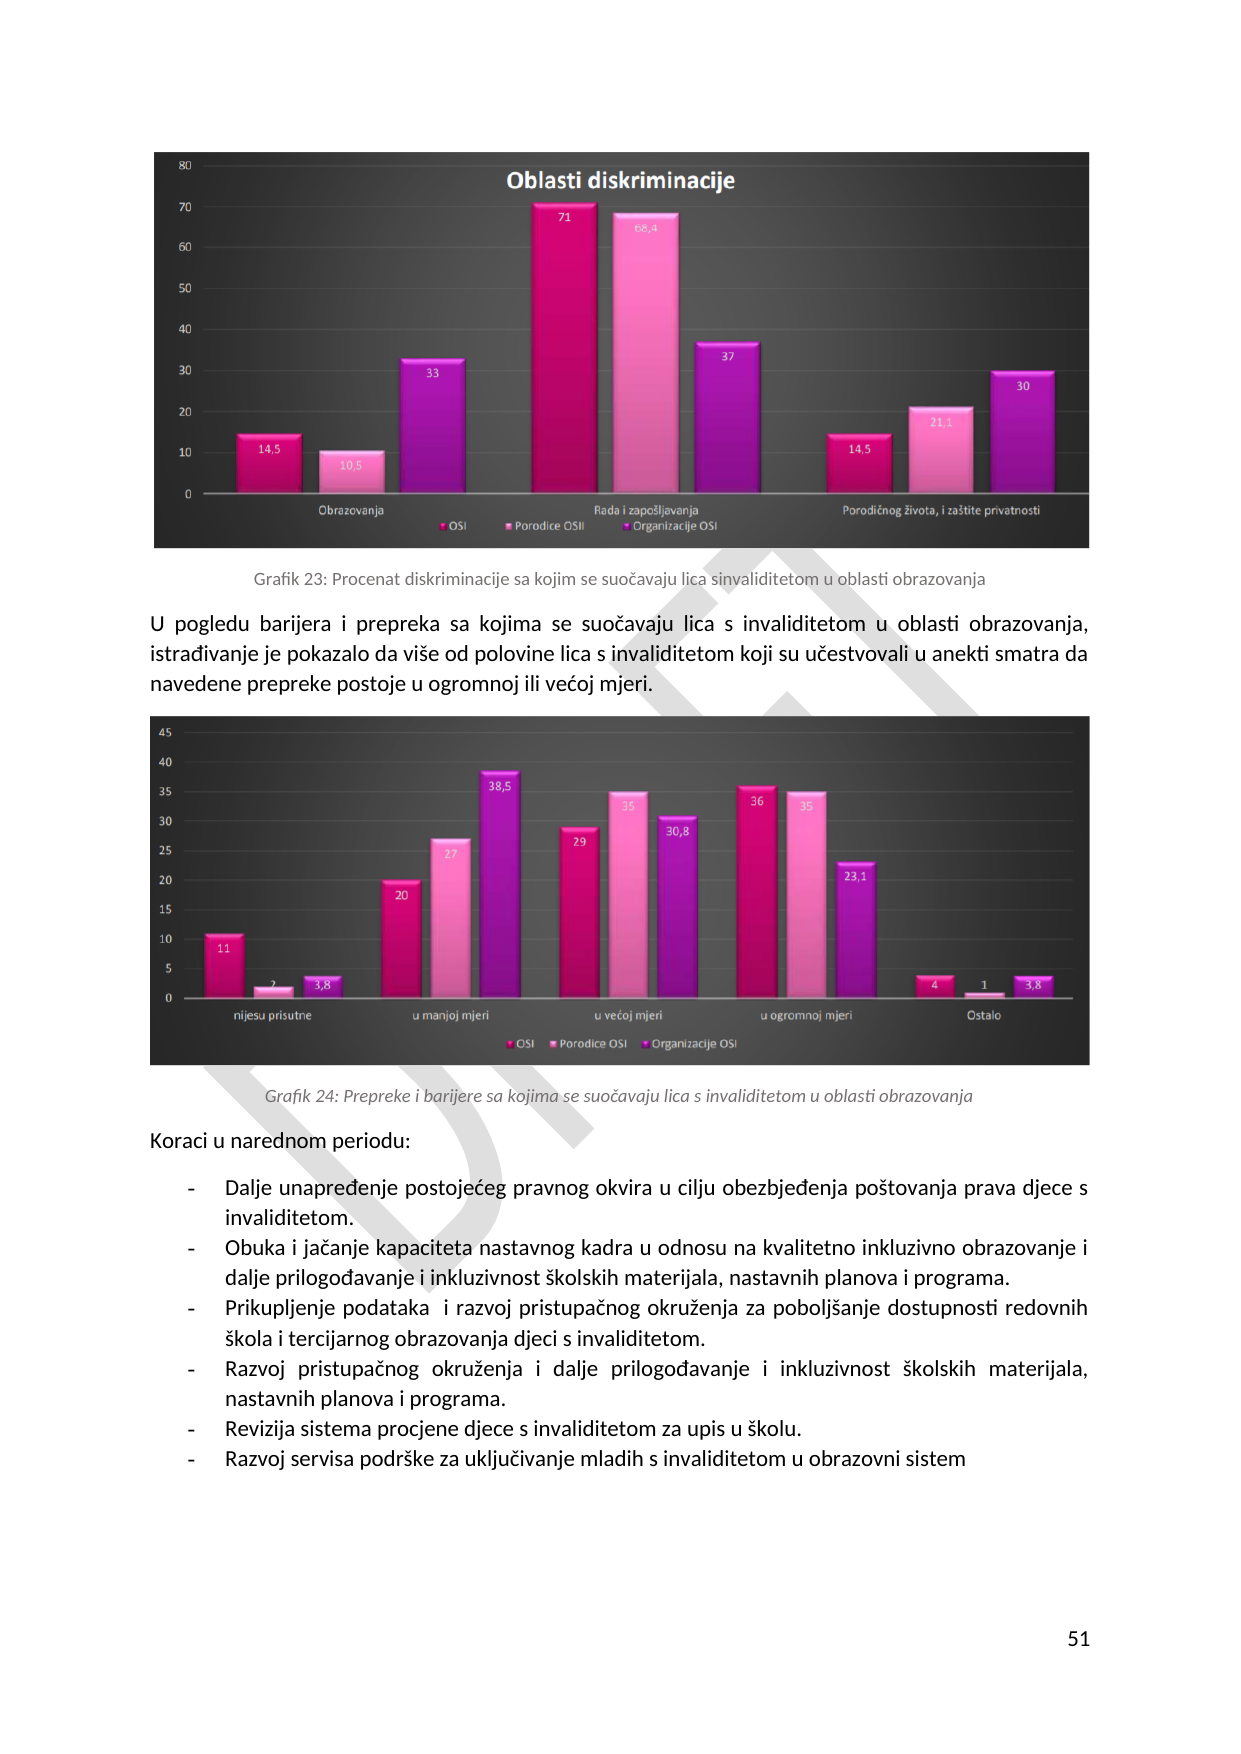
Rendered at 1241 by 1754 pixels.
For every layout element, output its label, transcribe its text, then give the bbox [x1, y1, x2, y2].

text Grafik 23: Procenat diskriminacije sa kojim se suočavaju lica sinvaliditetom u oblasti obrazovanja [150, 567, 1090, 590]
picture [150, 150, 1090, 549]
list Prikupljenje podataka i razvoj pristupačnog okruženja za poboljšanje dostupnosti redovnih škola i tercijarnog obrazovanja djeci s invaliditetom. [187, 1293, 1090, 1352]
list Revizija sistema procjene djece s invaliditetom za upis u školu. [187, 1414, 1090, 1442]
picture [150, 716, 1090, 1066]
text Grafik 24: Prepreke i barijere sa kojima se suočavaju lica s invaliditetom u oblasti obrazovanja [150, 1084, 1090, 1107]
list Obuka i jačanje kapaciteta nastavnog kadra u odnosu na kvalitetno inkluzivno obrazovanje i dalje prilogođavanje i inkluzivnost školskih materijala, nastavnih planova i programa. [187, 1233, 1090, 1291]
text U pogledu barijera i prepreka sa kojima se suočavaju lica s invaliditetom u oblasti obrazovanja, istrađivanje je pokazalo da više od polovine lica s invaliditetom koji su učestvovali u anekti smatra da navedene prepreke postoje u ogromnoj ili većoj mjeri. [150, 609, 1090, 697]
text Koraci u narednom periodu: [150, 1126, 1090, 1154]
list Razvoj pristupačnog okruženja i dalje prilogođavanje i inkluzivnost školskih materijala, nastavnih planova i programa. [187, 1354, 1090, 1412]
list Dalje unapređenje postojećeg pravnog okvira u cilju obezbjeđenja poštovanja prava djece s invaliditetom. [187, 1173, 1090, 1231]
list Razvoj servisa podrške za uključivanje mladih s invaliditetom u obrazovni sistem [187, 1444, 1090, 1472]
